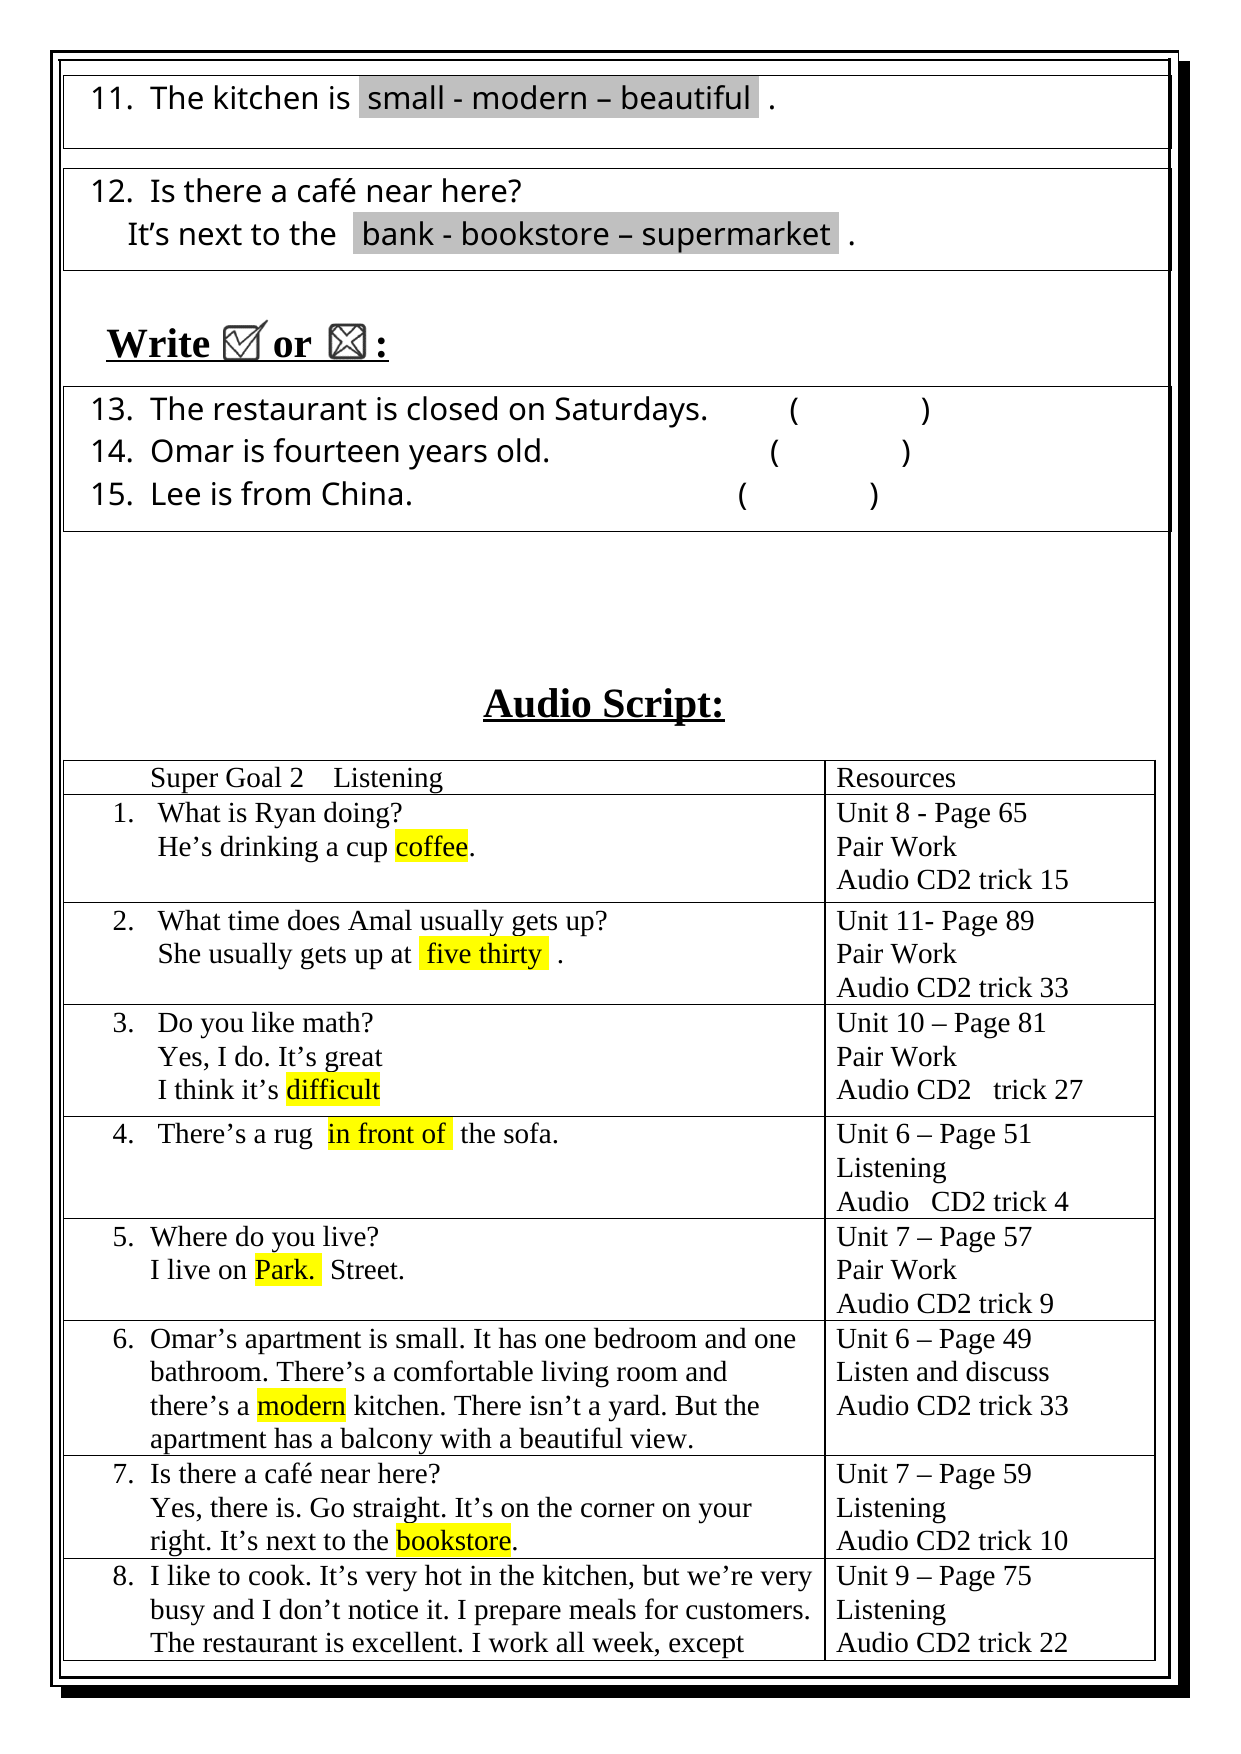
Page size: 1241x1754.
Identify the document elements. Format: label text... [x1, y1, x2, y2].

table_header Is there a café near here? It’s next to the bank - bookstore – supermarket . [64, 169, 1168, 269]
table_cell What time does Amal usually gets up? She usually gets up at five thirty . [64, 903, 824, 1004]
table_cell Omar’s apartment is small. It has one bedroom and one bathroom. There’s a comfortable living room and there’s a modern kitchen. There isn’t a yard. But the apartment has a balcony with a beautiful view. [64, 1321, 824, 1455]
table_cell What is Ryan doing? He’s drinking a cup coffee. [64, 795, 824, 902]
table_header The kitchen is small - modern – beautiful . [64, 76, 1168, 148]
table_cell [64, 1559, 824, 1659]
table_cell Unit 11- Page 89 Pair Work Audio CD2 trick 33 [826, 903, 1154, 1004]
table_cell Unit 10 – Page 81 Pair Work Audio CD2 trick 27 [826, 1005, 1154, 1116]
table_header Super Goal 2 Listening [64, 761, 824, 794]
table_cell Unit 8 - Page 65 Pair Work Audio CD2 trick 15 [826, 795, 1154, 902]
table_cell There’s a rug in front of the sofa. [64, 1117, 824, 1218]
table_cell Unit 7 – Page 57 Pair Work Audio CD2 trick 9 [826, 1219, 1154, 1320]
table_cell Where do you live? I live on Park. Street. [64, 1219, 824, 1320]
table_header Resources [826, 761, 1154, 794]
text Write or : [75, 318, 1133, 366]
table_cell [826, 1559, 1154, 1659]
text Audio Script: [75, 678, 1133, 726]
table_cell Unit 6 – Page 49 Listen and discuss Audio CD2 trick 33 [826, 1321, 1154, 1455]
table_cell Unit 7 – Page 59 Listening Audio CD2 trick 10 [826, 1456, 1154, 1557]
table_cell Do you like math? Yes, I do. It’s great I think it’s difficult [64, 1005, 824, 1116]
table_header The restaurant is closed on Saturdays. ( ) Omar is fourteen years old. ( ) Lee is from China. ( ) [64, 387, 1168, 531]
table_cell Is there a café near here? Yes, there is. Go straight. It’s on the corner on your right. It’s next to the bookstore. [64, 1456, 824, 1557]
table_cell Unit 6 – Page 51 Listening Audio CD2 trick 4 [826, 1117, 1154, 1218]
